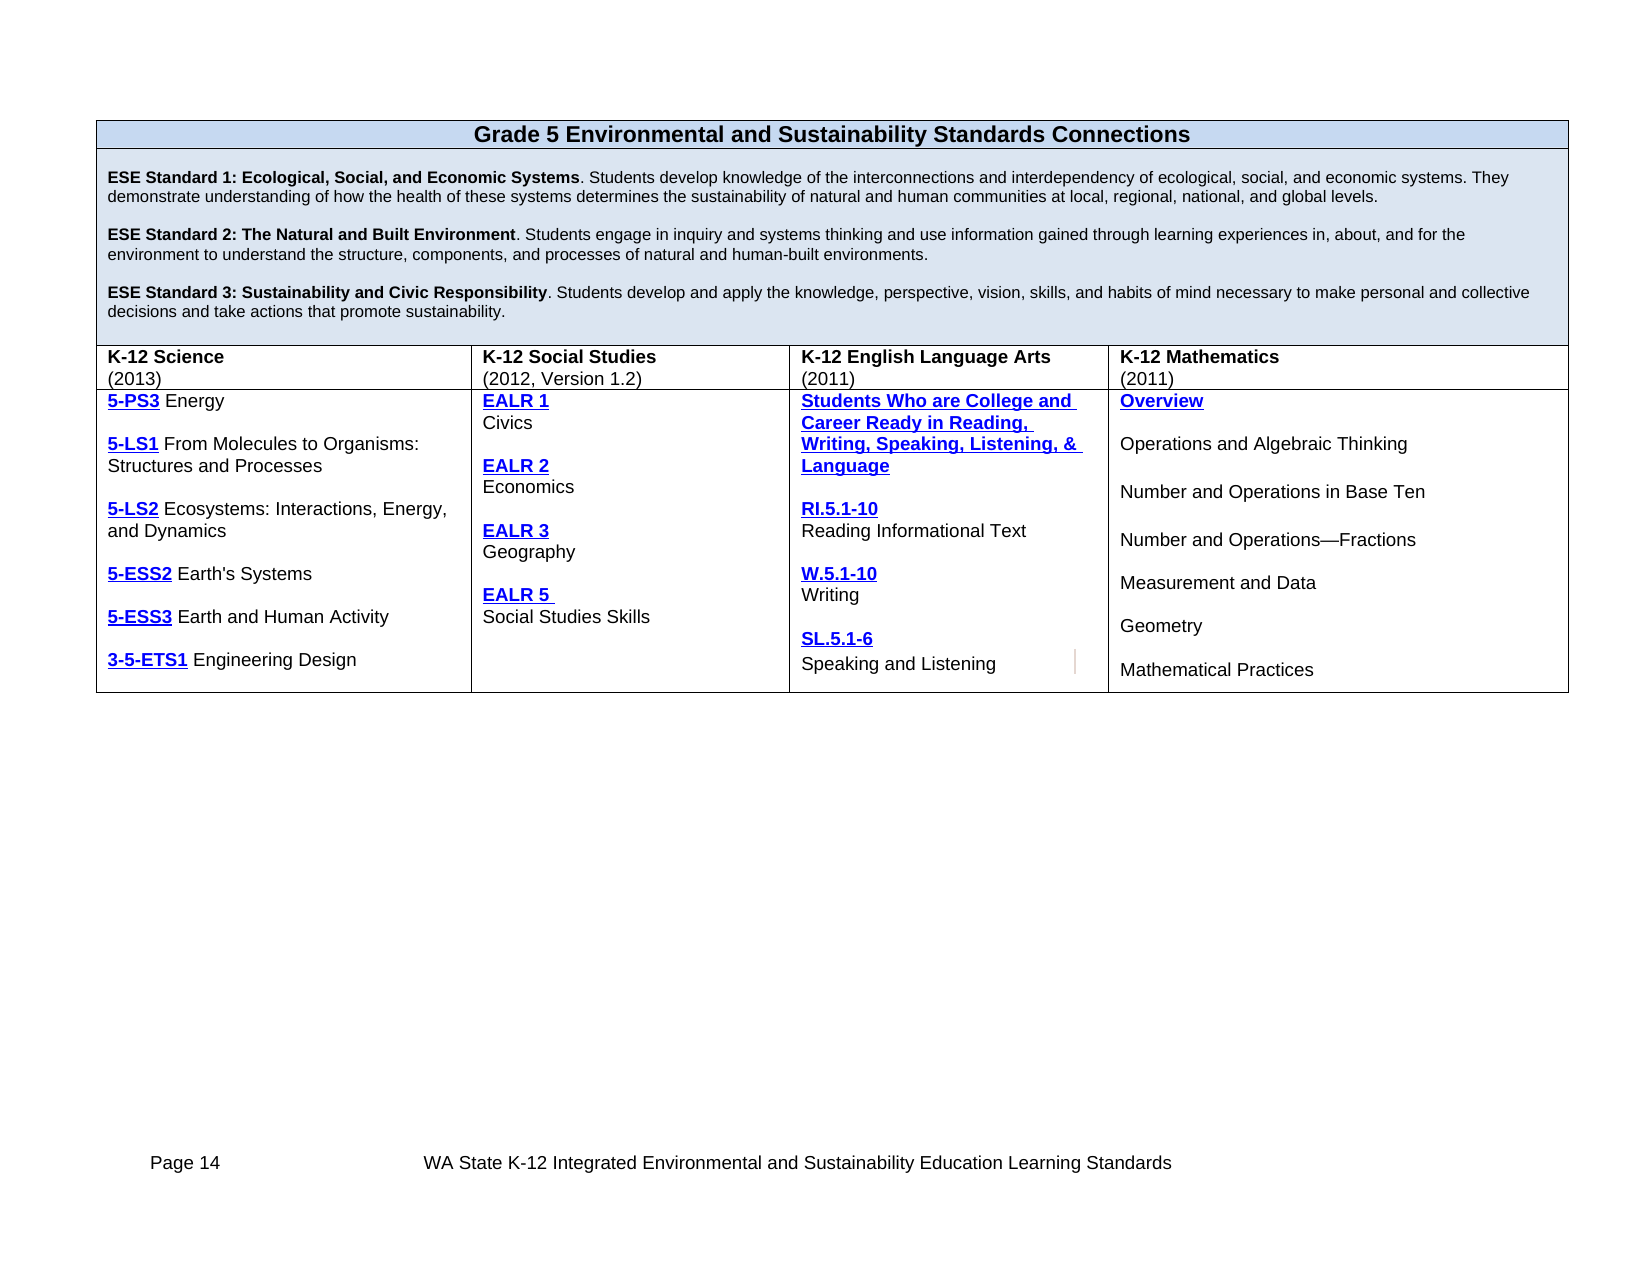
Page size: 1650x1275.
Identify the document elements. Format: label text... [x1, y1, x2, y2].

table_cell K-12 English Language Arts (2011) [790, 346, 1108, 389]
table_header Grade 5 Environmental and Sustainability Standards Connections [97, 121, 1568, 147]
table_cell K-12 Social Studies (2012, Version 1.2) [472, 346, 789, 389]
table_cell EALR 1 Civics EALR 2 Economics EALR 3 Geography EALR 5 Social Studies Skills [472, 390, 789, 692]
table_cell ESE Standard 1: Ecological, Social, and Economic Systems. Students develop knowledge of the interconnections and interdependency of ecological, social, and economic systems. They demonstrate understanding of how the health of these systems determines the sustainability of natural and human communities at local, regional, national, and global levels. ESE Standard 2: The Natural and Built Environment. Students engage in inquiry and systems thinking and use information gained through learning experiences in, about, and for the environment to understand the structure, components, and processes of natural and human-built environments. ESE Standard 3: Sustainability and Civic Responsibility. Students develop and apply the knowledge, perspective, vision, skills, and habits of mind necessary to make personal and collective decisions and take actions that promote sustainability. [97, 149, 1568, 345]
table_cell Students Who are College and Career Ready in Reading, Writing, Speaking, Listening, & Language RI.5.1-10 Reading Informational Text W.5.1-10 Writing SL.5.1-6 Speaking and Listening [790, 390, 1108, 692]
table_cell 5-PS3 Energy 5-LS1 From Molecules to Organisms: Structures and Processes 5-LS2 Ecosystems: Interactions, Energy, and Dynamics 5-ESS2 Earth's Systems 5-ESS3 Earth and Human Activity 3-5-ETS1 Engineering Design [97, 390, 471, 692]
table_cell K-12 Mathematics (2011) [1109, 346, 1568, 389]
table_cell K-12 Science (2013) [97, 346, 471, 389]
table_cell Overview Operations and Algebraic Thinking Number and Operations in Base Ten Number and Operations—Fractions Measurement and Data Geometry Mathematical Practices [1109, 390, 1568, 692]
